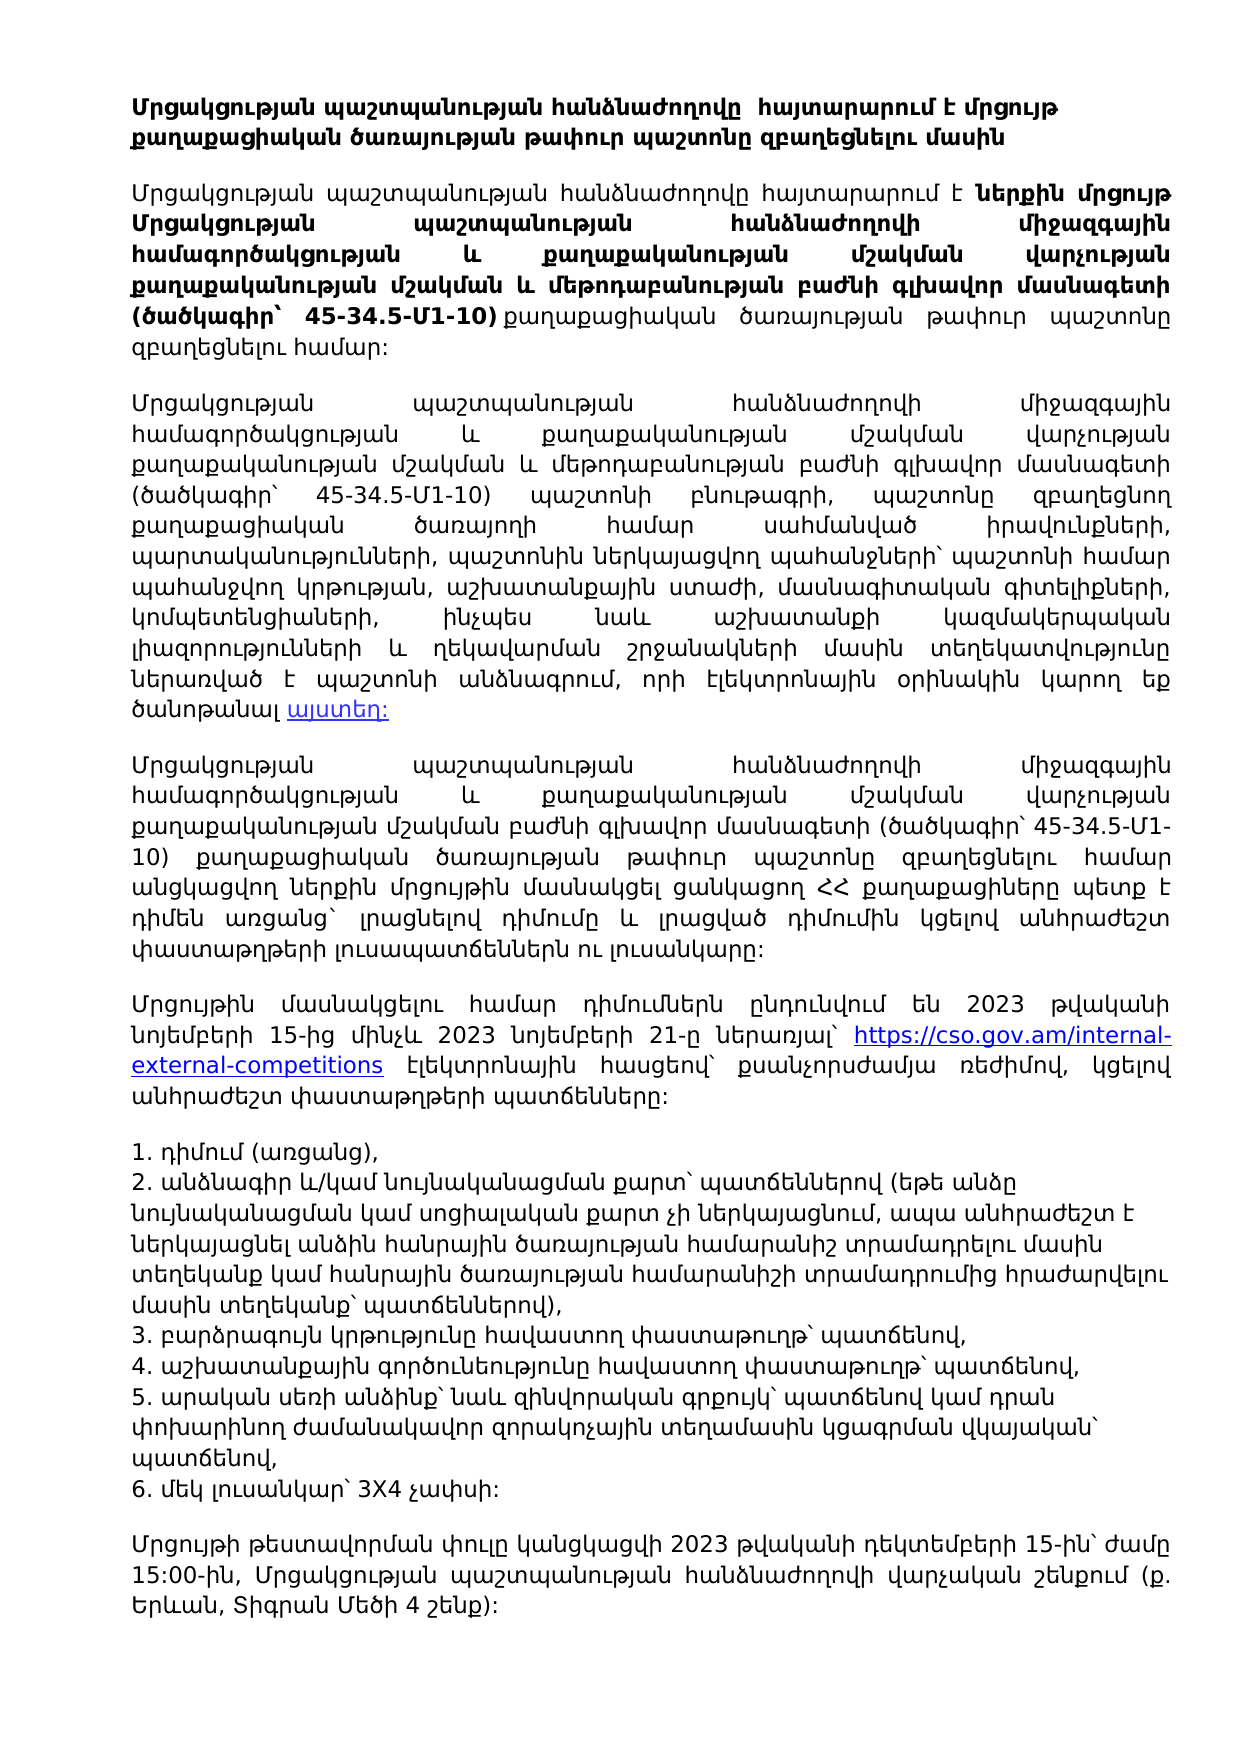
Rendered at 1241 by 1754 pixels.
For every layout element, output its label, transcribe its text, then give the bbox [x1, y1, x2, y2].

text Մրցակցության պաշտպանության հանձնաժողովի միջազգային համագործակցության և քաղաքականության մշակման վարչության քաղաքականության մշակման և մեթոդաբանության բաժնի գլխավոր մասնագետի (ծածկագիր՝ 45-34.5-Մ1-10) պաշտոնի բնութագրի, պաշտոնը զբաղեցնող քաղաքացիական ծառայողի համար սահմանված իրավունքների, պարտականությունների, պաշտոնին ներկայացվող պահանջների՝ պաշտոնի համար պահանջվող կրթության, աշխատանքային ստաժի, մասնագիտական գիտելիքների, կոմպետենցիաների, ինչպես նաև աշխատանքի կազմակերպական լիազորությունների և ղեկավարման շրջանակների մասին տեղեկատվությունը ներառված է պաշտոնի անձնագրում, որի էլեկտրոնային օրինակին կարող եք ծանոթանալ այստեղ: [131, 390, 1172, 723]
text Մրցակցության պաշտպանության հանձնաժողովը հայտարարում է ներքին մրցույթ Մրցակցության պաշտպանության հանձնաժողովի միջազգային համագործակցության և քաղաքականության մշակման վարչության քաղաքականության մշակման և մեթոդաբանության բաժնի գլխավոր մասնագետի (ծածկագիր՝ 45-34.5-Մ1-10) քաղաքացիական ծառայության թափուր պաշտոնը զբաղեցնելու համար: [131, 180, 1172, 361]
text 1. դիմում (առցանց), 2. անձնագիր և/կամ նույնականացման քարտ՝ պատճեններով (եթե անձը նույնականացման կամ սոցիալական քարտ չի ներկայացնում, ապա անհրաժեշտ է ներկայացնել անձին հանրային ծառայության համարանիշ տրամադրելու մասին տեղեկանք կամ հանրային ծառայության համարանիշի տրամադրումից հրաժարվելու մասին տեղեկանք՝ պատճեններով), 3. բարձրագույն կրթությունը հավաստող փաստաթուղթ՝ պատճենով, 4. աշխատանքային գործունեությունը հավաստող փաստաթուղթ՝ պատճենով, 5. արական սեռի անձինք՝ նաև զինվորական գրքույկ՝ պատճենով կամ դրան փոխարինող ժամանակավոր զորակոչային տեղամասին կցագրման վկայական՝ պատճենով, 6. մեկ լուսանկար՝ 3X4 չափսի: [131, 1139, 1172, 1502]
text Մրցակցության պաշտպանության հանձնաժողովի միջազգային համագործակցության և քաղաքականության մշակման վարչության քաղաքականության մշակման բաժնի գլխավոր մասնագետի (ծածկագիր՝ 45-34.5-Մ1-10) քաղաքացիական ծառայության թափուր պաշտոնը զբաղեցնելու համար անցկացվող ներքին մրցույթին մասնակցել ցանկացող ՀՀ քաղաքացիները պետք է դիմեն առցանց` լրացնելով դիմումը և լրացված դիմումին կցելով անհրաժեշտ փաստաթղթերի լուսապատճեններն ու լուսանկարը: [131, 752, 1172, 962]
text Մրցակցության պաշտպանության հանձնաժողովը հայտարարում է մրցույթ քաղաքացիական ծառայության թափուր պաշտոնը զբաղեցնելու մասին [131, 94, 1172, 151]
text Մրցույթին մասնակցելու համար դիմումներն ընդունվում են 2023 թվականի նոյեմբերի 15-ից մինչև 2023 նոյեմբերի 21-ը ներառյալ՝ https://cso.gov.am/internal-external-competitions էլեկտրոնային հասցեով՝ քսանչորսժամյա ռեժիմով, կցելով անհրաժեշտ փաստաթղթերի պատճենները: [131, 991, 1172, 1110]
text Մրցույթի թեստավորման փուլը կանցկացվի 2023 թվականի դեկտեմբերի 15-ին՝ ժամը 15:00-ին, Մրցակցության պաշտպանության հանձնաժողովի վարչական շենքում (ք. Երևան, Տիգրան Մեծի 4 շենք): [131, 1531, 1172, 1619]
